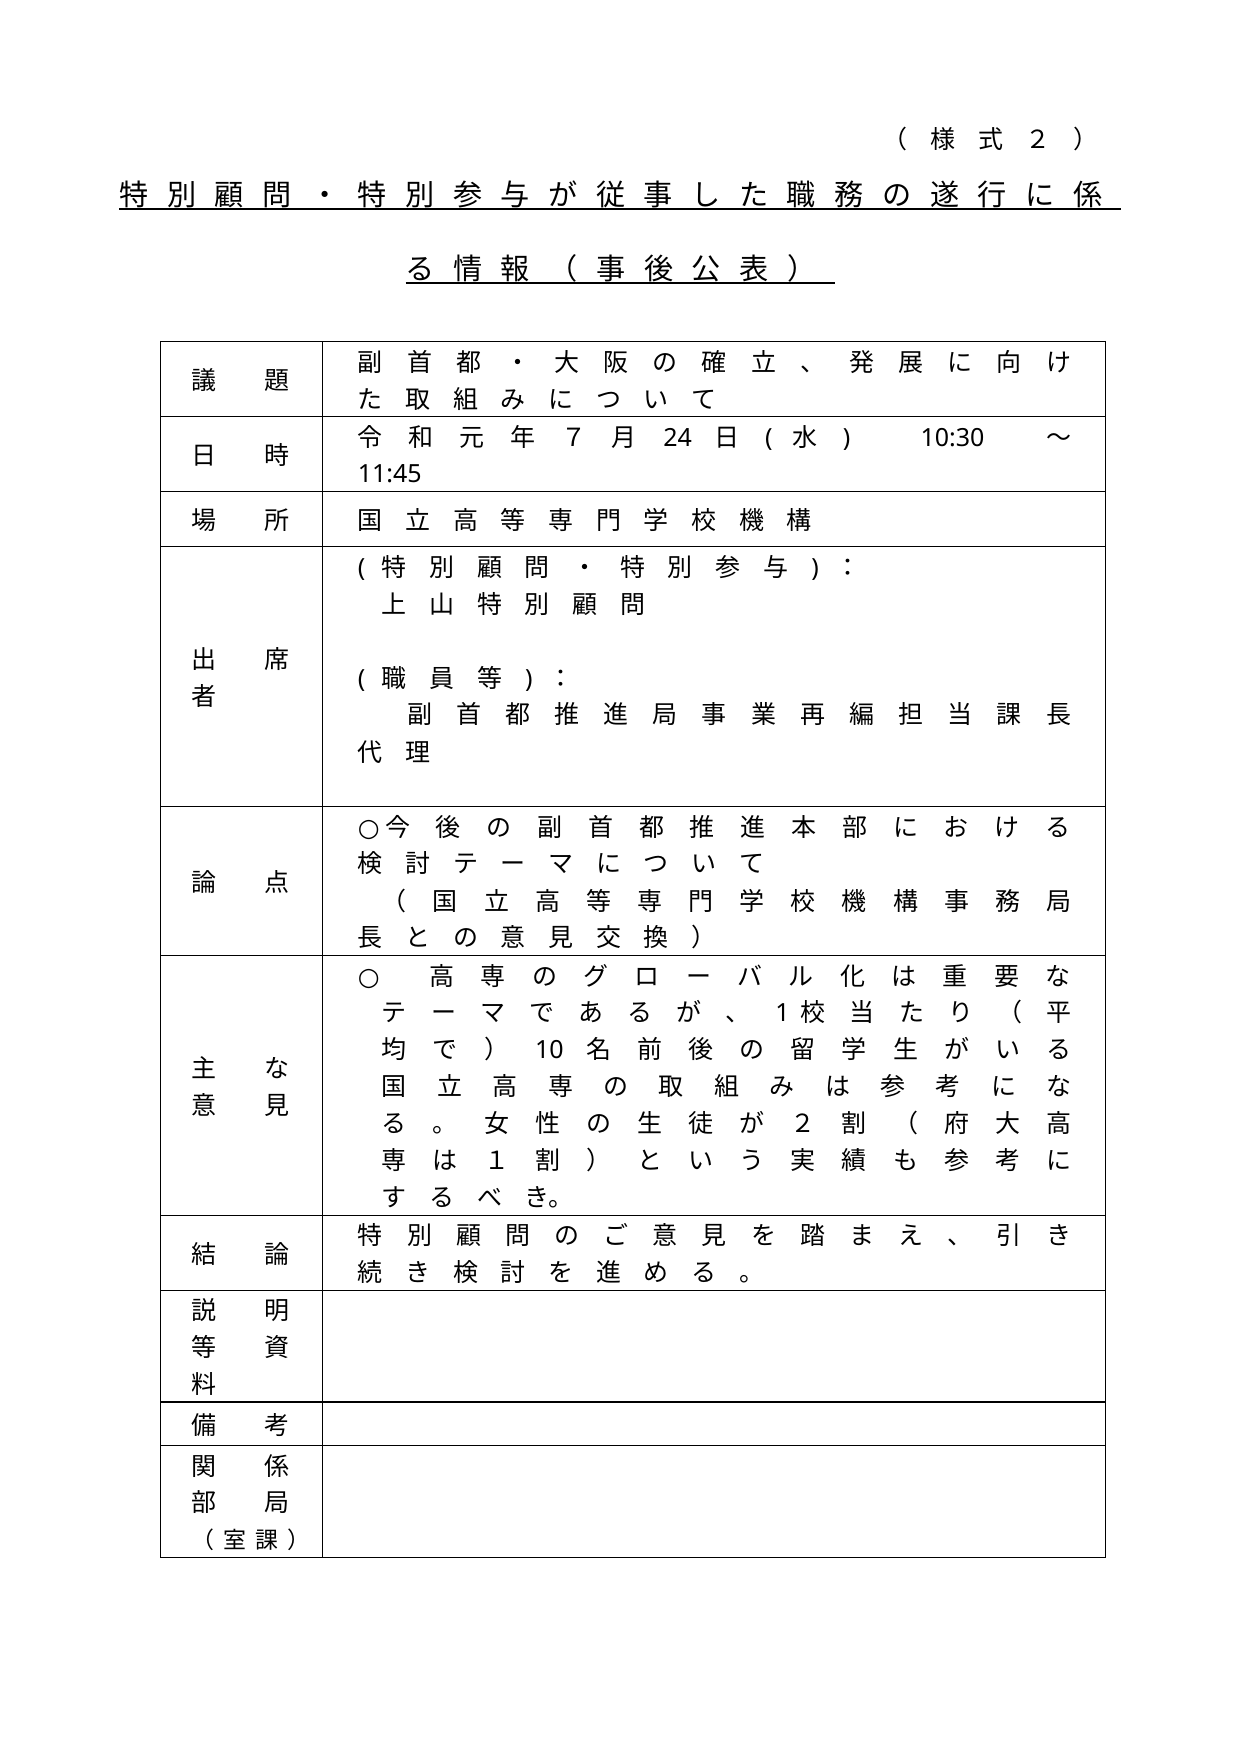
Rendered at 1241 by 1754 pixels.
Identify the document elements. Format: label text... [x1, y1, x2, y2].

table_cell 出席者 [161, 547, 322, 806]
table_cell [323, 1291, 1105, 1401]
table_cell 高専のグローバル化は重要なテーマであるが、1校当たり（平均で）10名前後の留学生がいる国立高専の取組みは参考になる。女性の生徒が２割（府大高専は１割）という実績も参考にするべき。 [323, 956, 1105, 1214]
table_cell 特別顧問のご意見を踏まえ、引き続き検討を進める。 [323, 1216, 1105, 1289]
table_cell 論点 [161, 807, 322, 954]
table_cell 場所 [161, 492, 322, 546]
table_cell 備考 [161, 1403, 322, 1444]
table_cell [323, 1403, 1105, 1444]
table_cell 主な意見 [161, 956, 322, 1214]
table_cell (特別顧問・特別参与)： 上山特別顧問 (職員等)： 副首都推進局事業再編担当課長代理 [323, 547, 1105, 806]
table_header 議題 [161, 342, 322, 416]
text （様式２） [119, 119, 1121, 156]
table_cell 説明等資料 [161, 1291, 322, 1401]
table_cell ○今後の副首都推進本部における検討テーマについて （国立高等専門学校機構事務局長との意見交換） [323, 807, 1105, 954]
table_header 副首都・大阪の確立、発展に向けた取組みについて [323, 342, 1105, 416]
table_cell 結論 [161, 1216, 322, 1289]
table_cell 日時 [161, 417, 322, 491]
table_cell 令和元年７月24日(水) 10:30 ～ 11:45 [323, 417, 1105, 491]
text 特別顧問・特別参与が従事した職務の遂行に係る情報（事後公表） [119, 156, 1121, 208]
table_cell [323, 1446, 1105, 1557]
table_cell 国立高等専門学校機構 [323, 492, 1105, 546]
text 特別顧問・特別参与が従事した職務の遂行に係る情報（事後公表） [119, 210, 1121, 304]
table_cell 関係部局 （室課） [161, 1446, 322, 1557]
